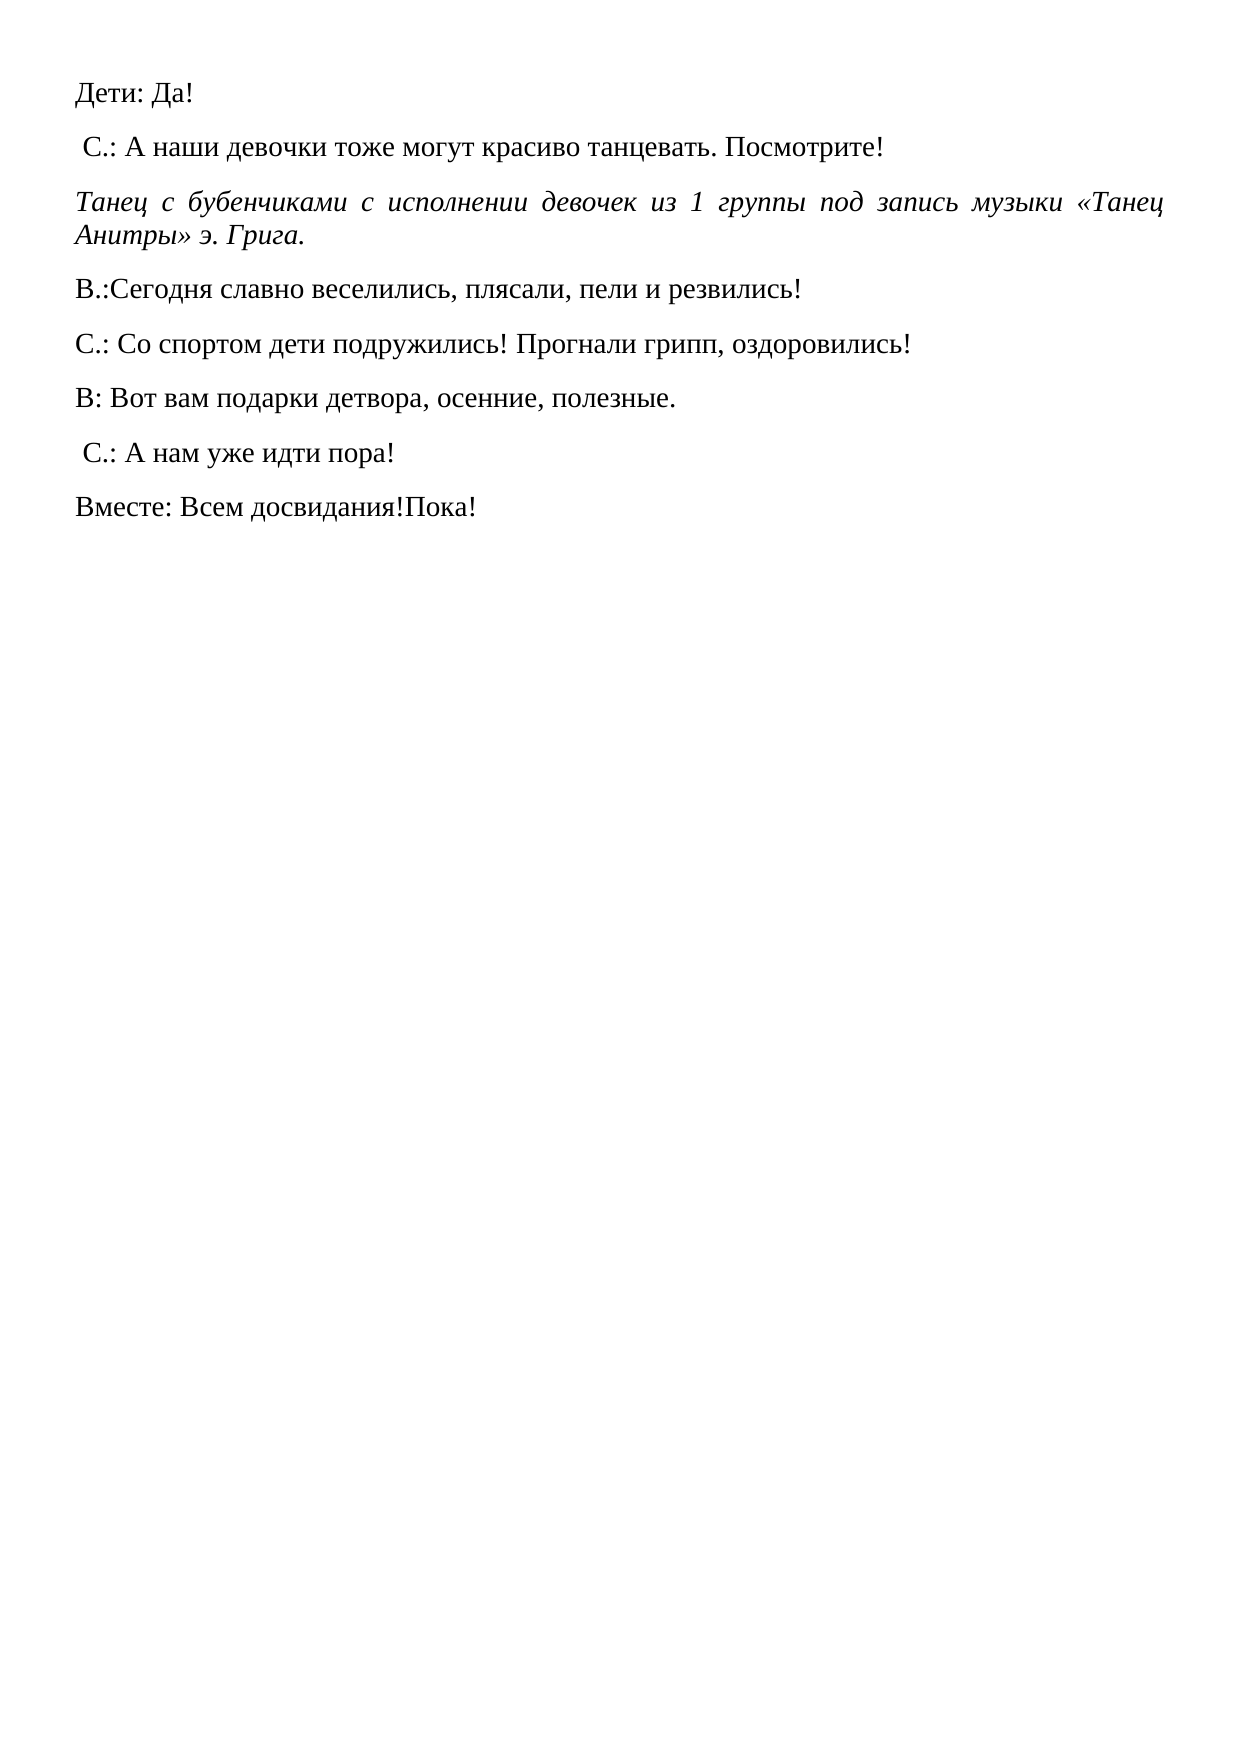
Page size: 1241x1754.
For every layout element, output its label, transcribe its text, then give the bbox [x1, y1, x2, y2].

text Вместе: Всем досвидания!Пока! [75, 489, 1165, 523]
text Дети: Да! [75, 75, 1165, 108]
text С.: Со спортом дети подружились! Прогнали грипп, оздоровились! [75, 326, 1165, 359]
text В.:Сегодня славно веселились, плясали, пели и резвились! [75, 272, 1165, 305]
text С.: А наши девочки тоже могут красиво танцевать. Посмотрите! [75, 129, 1165, 163]
text В: Вот вам подарки детвора, осенние, полезные. [75, 380, 1165, 414]
text С.: А нам уже идти пора! [75, 435, 1165, 468]
text Танец с бубенчиками с исполнении девочек из 1 группы под запись музыки «Танец Анитры» э. Грига. [75, 184, 1165, 251]
